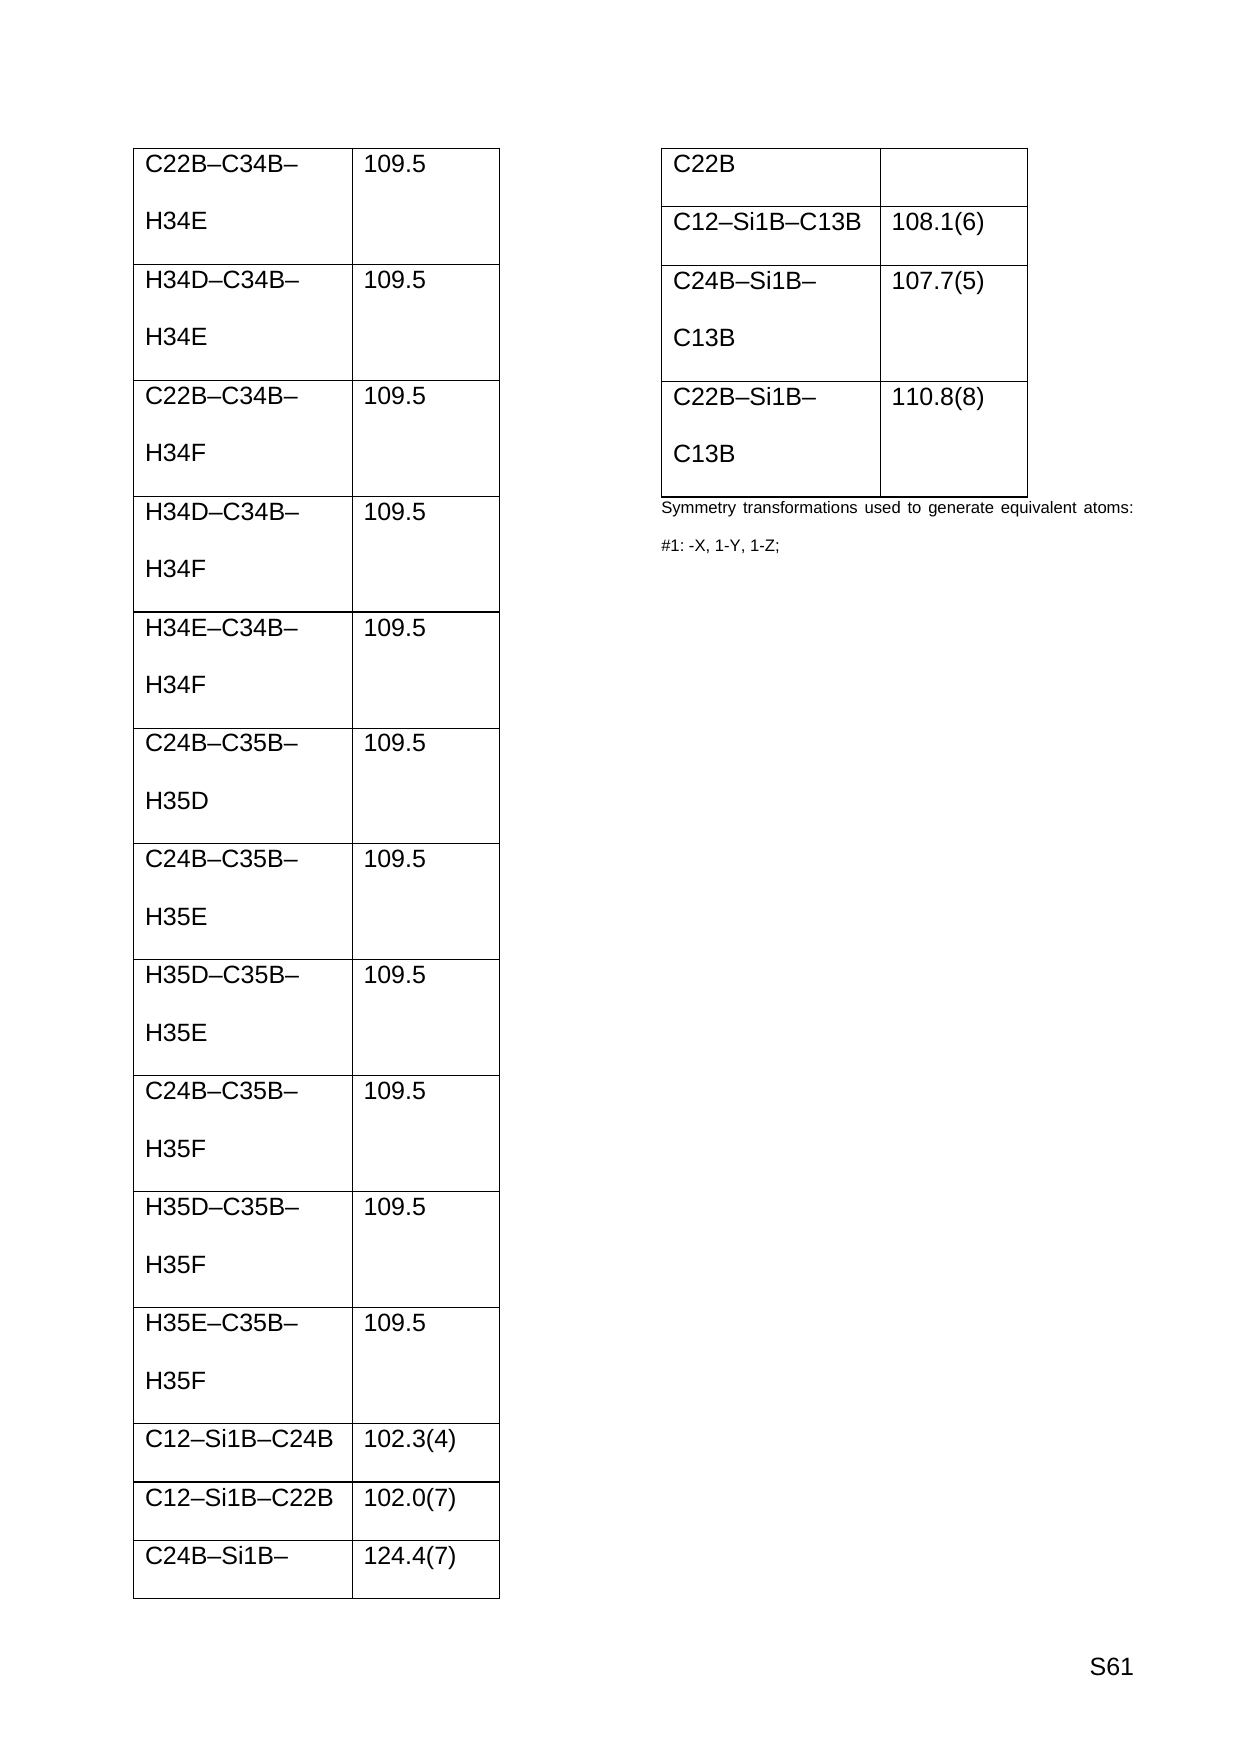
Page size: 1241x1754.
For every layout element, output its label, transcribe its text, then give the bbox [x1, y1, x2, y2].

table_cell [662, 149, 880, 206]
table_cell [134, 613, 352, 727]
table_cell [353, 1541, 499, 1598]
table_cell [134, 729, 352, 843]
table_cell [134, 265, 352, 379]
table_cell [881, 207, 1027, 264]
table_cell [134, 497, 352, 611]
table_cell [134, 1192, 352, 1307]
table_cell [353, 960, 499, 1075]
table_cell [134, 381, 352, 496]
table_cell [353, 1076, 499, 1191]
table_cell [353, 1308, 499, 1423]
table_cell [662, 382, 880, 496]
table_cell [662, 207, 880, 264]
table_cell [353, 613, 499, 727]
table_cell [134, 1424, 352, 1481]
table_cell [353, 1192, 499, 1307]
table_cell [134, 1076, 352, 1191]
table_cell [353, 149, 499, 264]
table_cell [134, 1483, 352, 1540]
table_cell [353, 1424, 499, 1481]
text Symmetry transformations used to generate equivalent atoms: #1: -X, 1-Y, 1-Z; [661, 497, 1134, 555]
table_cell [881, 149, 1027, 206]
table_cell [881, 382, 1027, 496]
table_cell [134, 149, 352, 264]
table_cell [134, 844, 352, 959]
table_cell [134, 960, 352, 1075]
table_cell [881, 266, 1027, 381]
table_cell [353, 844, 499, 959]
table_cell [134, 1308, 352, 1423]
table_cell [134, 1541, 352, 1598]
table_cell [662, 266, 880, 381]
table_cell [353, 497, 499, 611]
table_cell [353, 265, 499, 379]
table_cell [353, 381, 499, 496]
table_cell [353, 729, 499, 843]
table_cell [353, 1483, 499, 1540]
